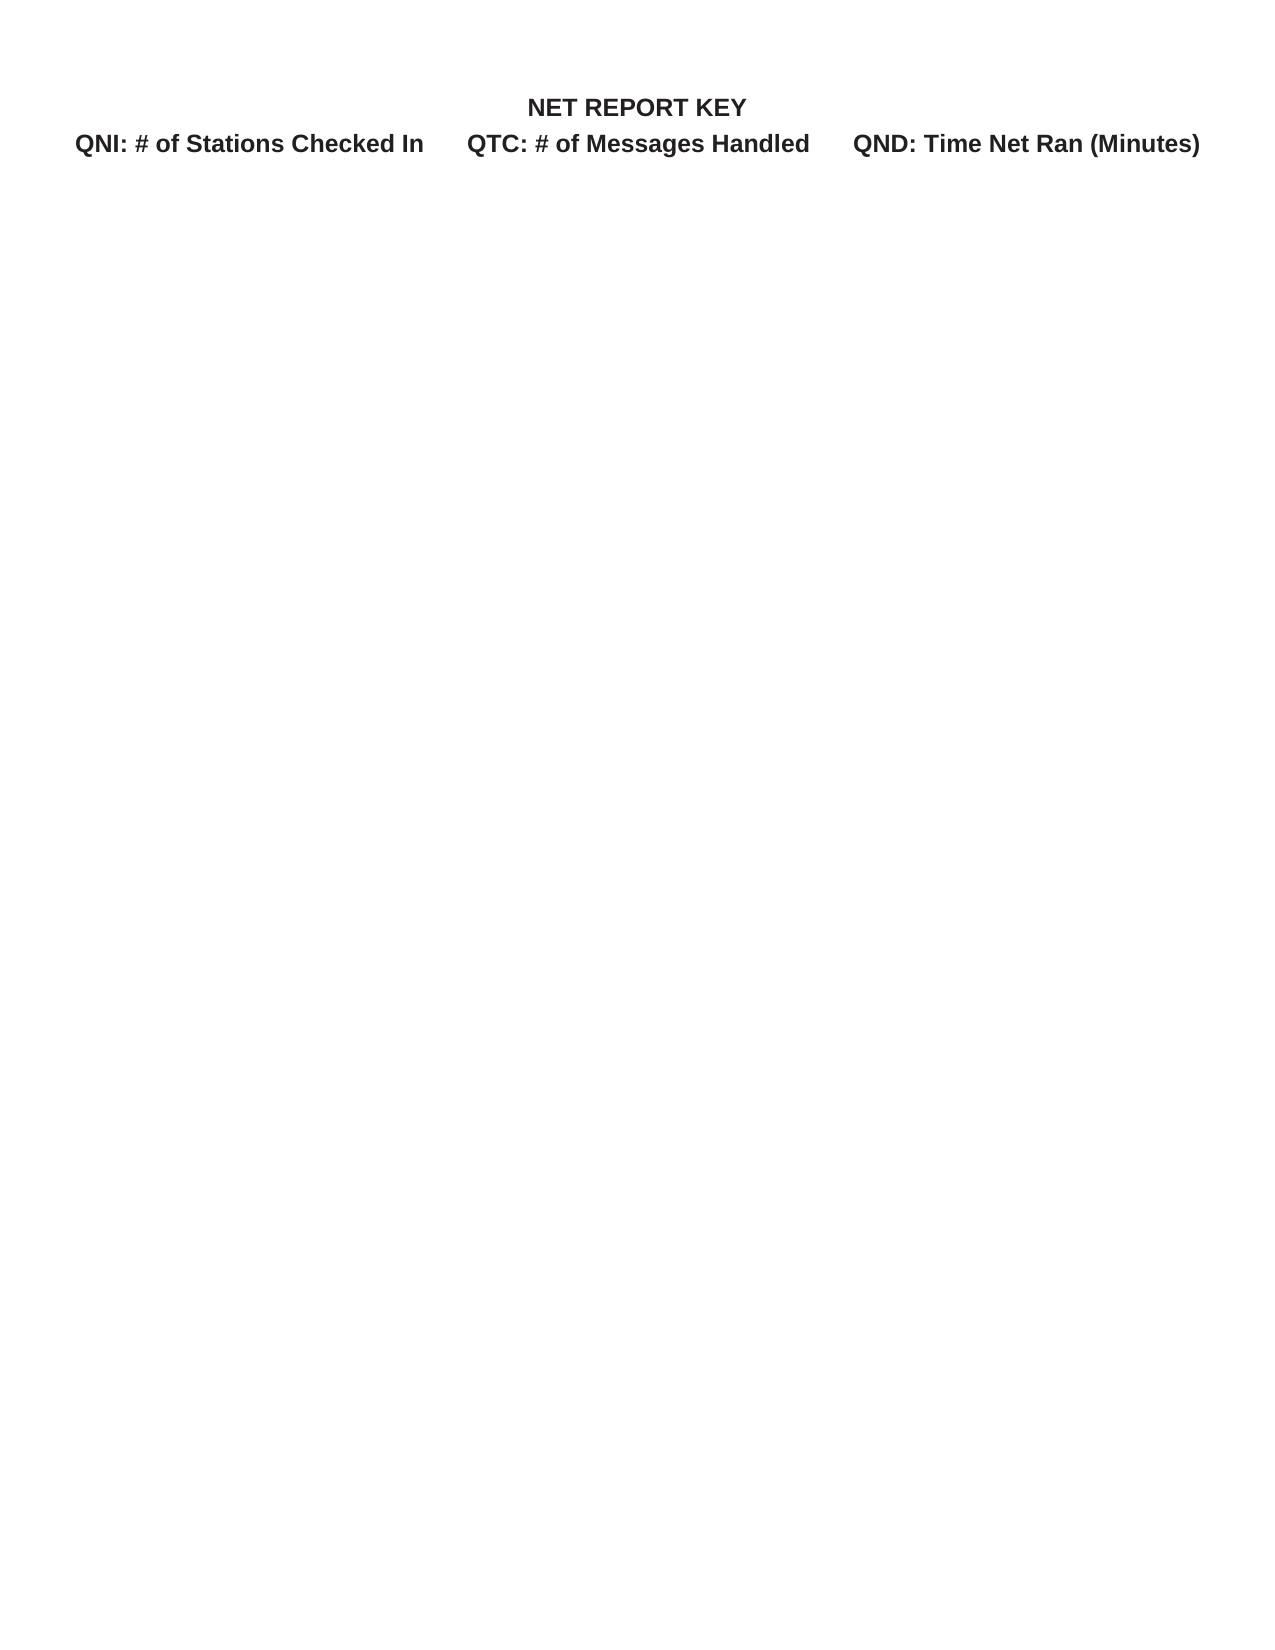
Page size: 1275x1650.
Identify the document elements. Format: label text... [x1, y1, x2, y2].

text QNI: # of Stations Checked In QTC: # of Messages Handled QND: Time Net Ran (Minutes) [75, 129, 1203, 158]
text NET REPORT KEY [527, 93, 1203, 122]
